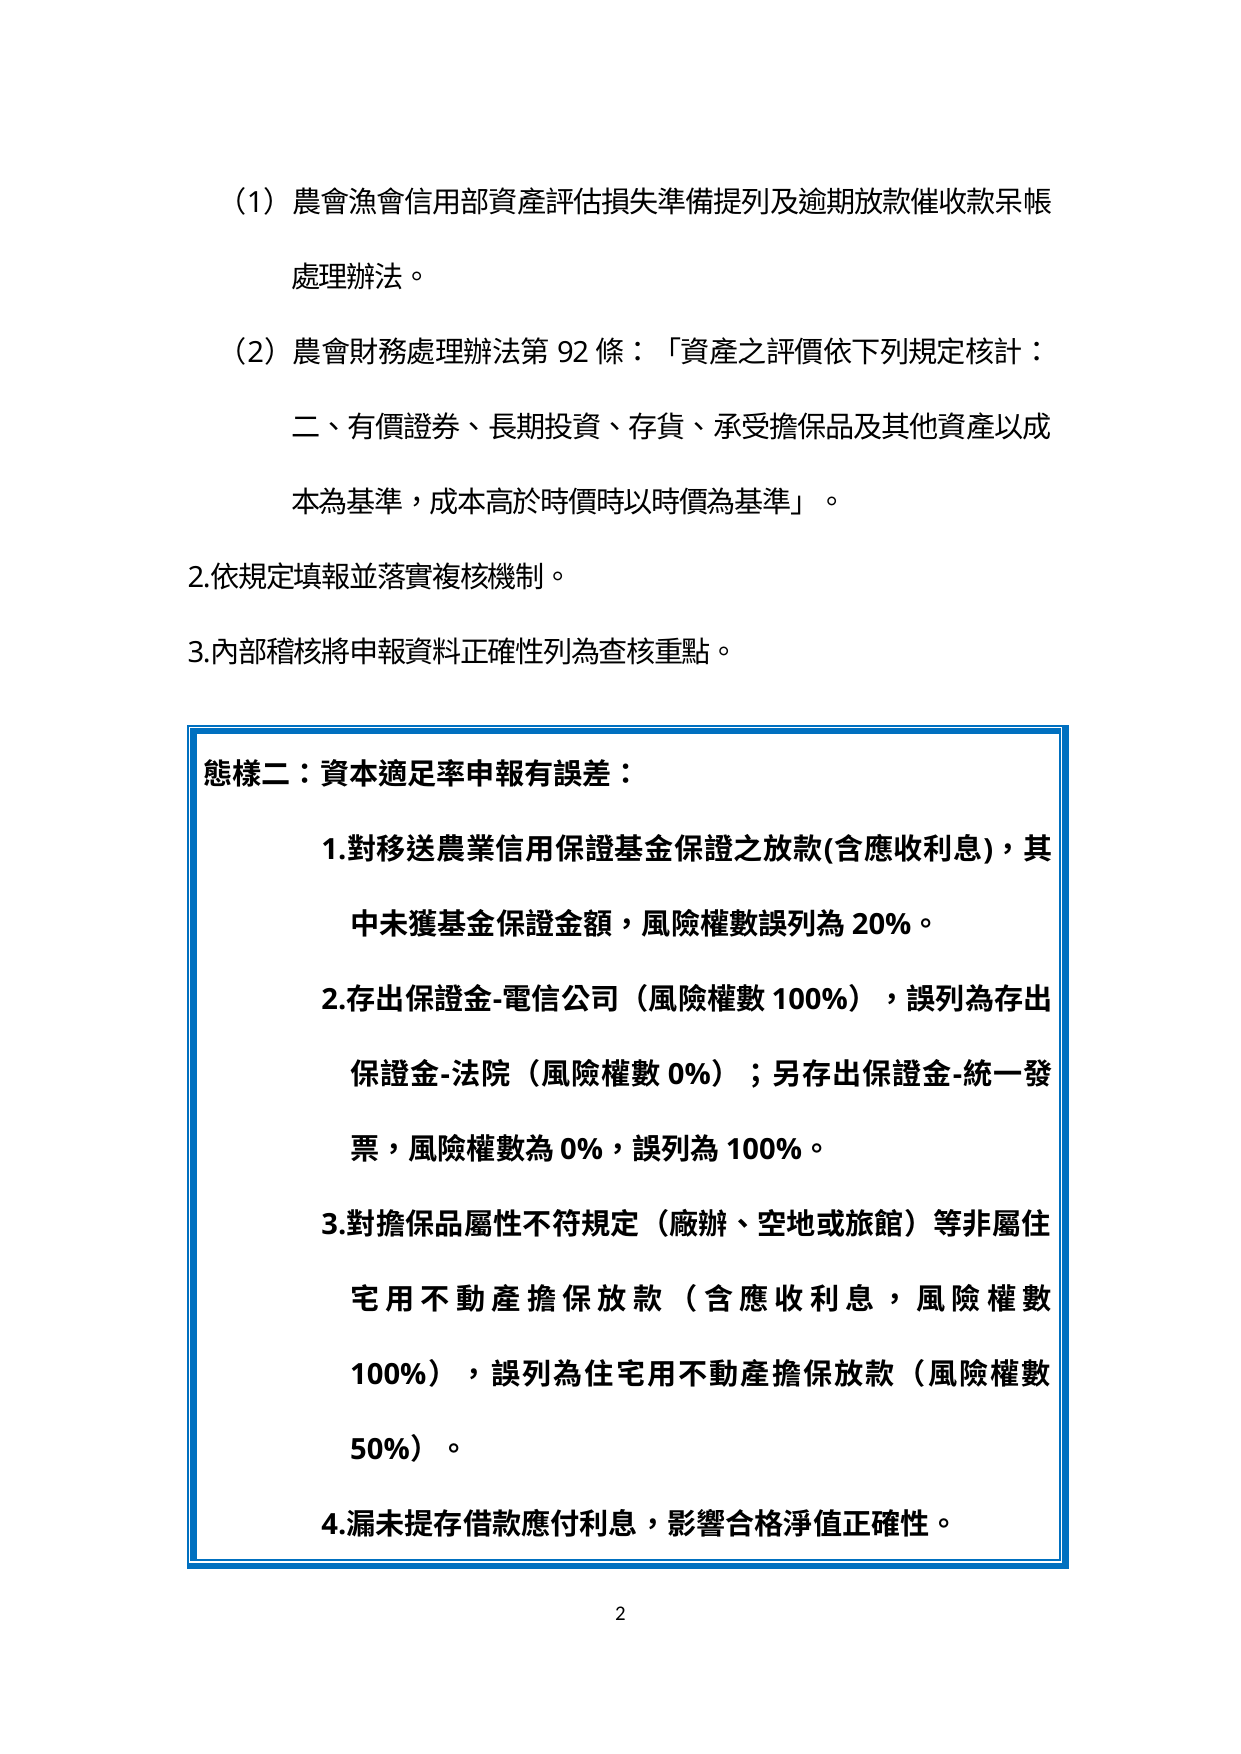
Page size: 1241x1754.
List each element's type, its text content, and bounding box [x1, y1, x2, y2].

table_header 態樣二：資本適足率申報有誤差： 1.對移送農業信用保證基金保證之放款(含應收利息)，其中未獲基金保證金額，風險權數誤列為20%。 2.存出保證金-電信公司（風險權數100%），誤列為存出保證金-法院（風險權數0%）；另存出保證金-統一發票，風險權數為0%，誤列為100%。 3.對擔保品屬性不符規定（廠辦、空地或旅館）等非屬住宅用不動產擔保放款（含應收利息，風險權數100%），誤列為住宅用不動產擔保放款（風險權數50%）。 4.漏未提存借款應付利息，影響合格淨值正確性。 [197, 734, 1059, 1559]
text （1）農會漁會信用部資產評估損失準備提列及逾期放款催收款呆帳處理辦法。 [217, 162, 1053, 312]
text 2.依規定填報並落實複核機制。 [187, 537, 1053, 612]
text （2）農會財務處理辦法第92條：「資產之評價依下列規定核計：二、有價證券、長期投資、存貨、承受擔保品及其他資產以成本為基準，成本高於時價時以時價為基準」。 [217, 312, 1053, 537]
text 3.內部稽核將申報資料正確性列為查核重點。 [187, 612, 1053, 687]
